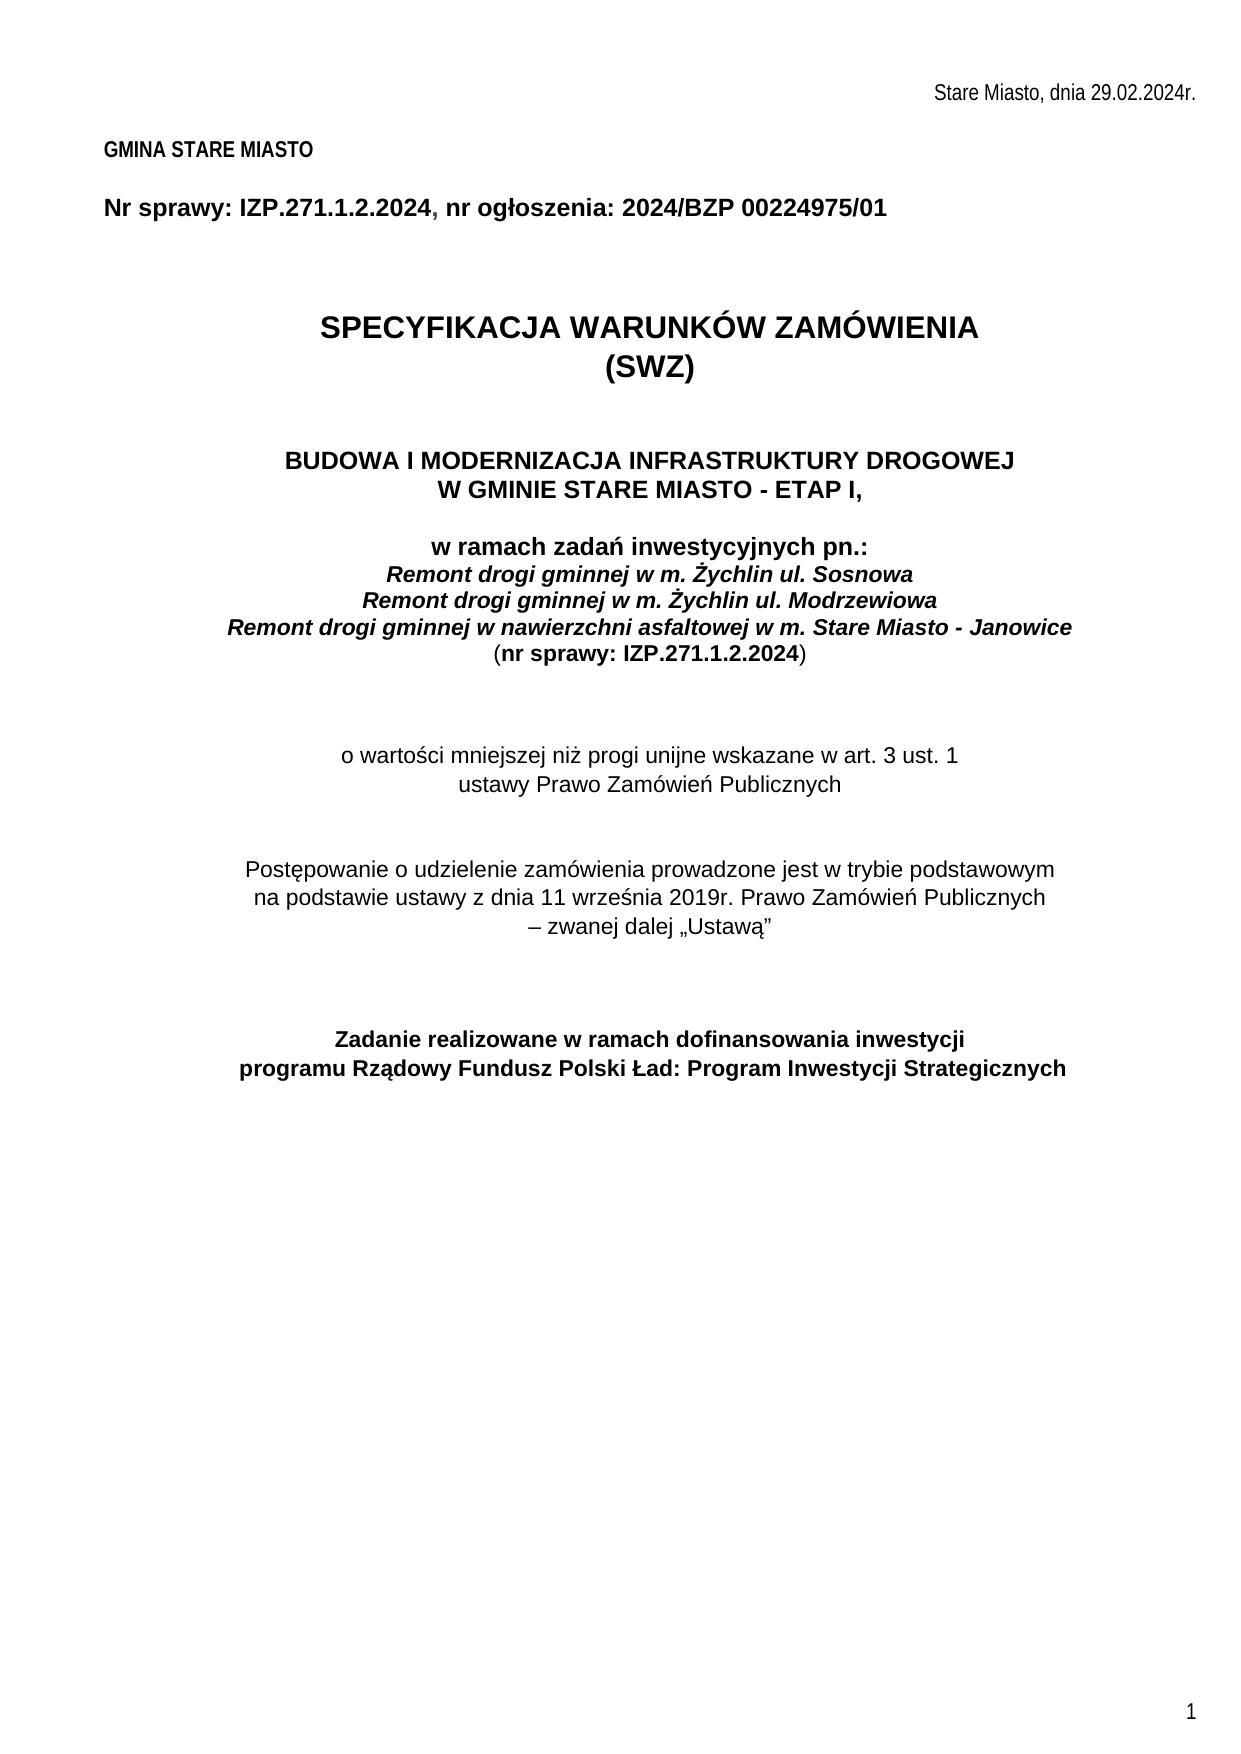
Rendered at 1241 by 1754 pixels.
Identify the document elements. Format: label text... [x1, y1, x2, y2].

text GMINA STARE MIASTO [103, 136, 1196, 162]
text ustawy Prawo Zamówień Publicznych [103, 771, 1196, 797]
text programu Rządowy Fundusz Polski Ład: Program Inwestycji Strategicznych [103, 1055, 1196, 1081]
text – zwanej dalej „Ustawą” [103, 913, 1196, 939]
text Remont drogi gminnej w nawierzchni asfaltowej w m. Stare Miasto - Janowice [103, 614, 1196, 640]
text Remont drogi gminnej w m. Żychlin ul. Sosnowa [103, 561, 1196, 587]
text na podstawie ustawy z dnia 11 września 2019r. Prawo Zamówień Publicznych [103, 884, 1196, 911]
text Remont drogi gminnej w m. Żychlin ul. Modrzewiowa [103, 587, 1196, 614]
text W GMINIE STARE MIASTO - ETAP I, [103, 475, 1196, 503]
text o wartości mniejszej niż progi unijne wskazane w art. 3 ust. 1 [103, 742, 1196, 768]
text SPECYFIKACJA WARUNKÓW ZAMÓWIENIA [103, 309, 1196, 345]
subtitle Nr sprawy: IZP.271.1.2.2024, nr ogłoszenia: 2024/BZP 00224975/01 [103, 192, 1196, 221]
text Zadanie realizowane w ramach dofinansowania inwestycji [103, 1026, 1196, 1053]
text (SWZ) [103, 348, 1196, 383]
text (nr sprawy: IZP.271.1.2.2024) [103, 640, 1196, 666]
text Postępowanie o udzielenie zamówienia prowadzone jest w trybie podstawowym [103, 856, 1196, 882]
text w ramach zadań inwestycyjnych pn.: [103, 532, 1196, 561]
text Stare Miasto, dnia 29.02.2024r. [103, 79, 1196, 105]
text BUDOWA I MODERNIZACJA INFRASTRUKTURY DROGOWEJ [103, 446, 1196, 475]
